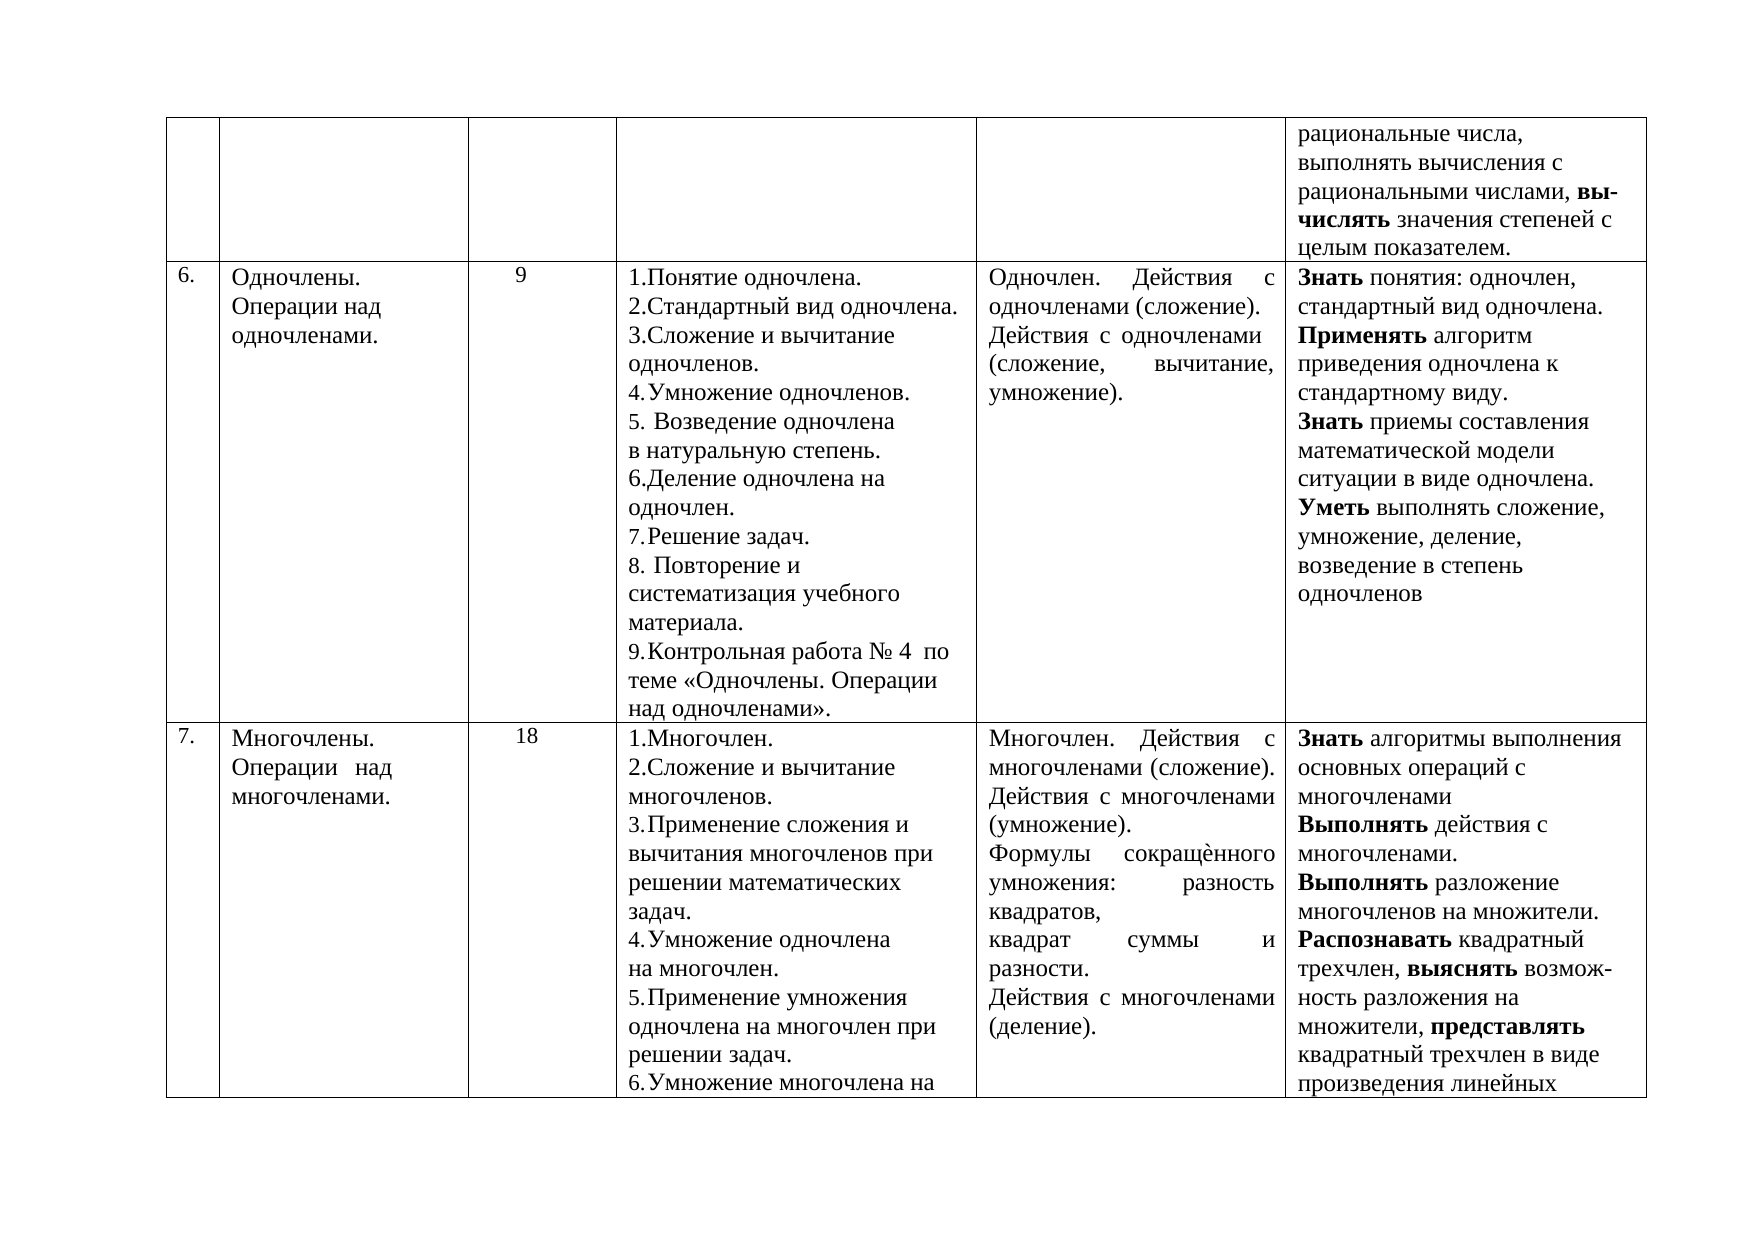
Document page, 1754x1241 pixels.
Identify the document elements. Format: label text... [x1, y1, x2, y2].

table_header [977, 118, 1285, 261]
table_cell 9 [469, 262, 616, 722]
table_cell Знать алгоритмы выполнения основных операций с многочленами Выполнять действия с многочленами. Выполнять разложение многочленов на множители. Распознавать квадратный трехчлен, выяснять возмож- ность разложения на множители, представлять квадратный трехчлен в виде произведения линейных [1286, 723, 1646, 1097]
table_cell Многочлен. Действия с многочленами (сложение). Действия с многочленами (умножение). Формулы сокращѐнного умножения: разность квадратов, квадрат суммы и разности. Действия с многочленами (деление). [977, 723, 1285, 1097]
table_cell 18 [469, 723, 616, 1097]
table_header [469, 118, 616, 261]
table_header [220, 118, 468, 261]
table_cell 1.Понятие одночлена. 2.Стандартный вид одночлена. 3.Сложение и вычитание одночленов. Умножение одночленов. Возведение одночлена в натуральную степень. 6.Деление одночлена на одночлен. Решение задач. Повторение и систематизация учебного материала. Контрольная работа № 4 по теме «Одночлены. Операции над одночленами». [617, 262, 976, 722]
table_cell Одночлены. Операции над одночленами. [220, 262, 468, 722]
table_header [167, 118, 219, 261]
table_cell Многочлены. Операции над многочленами. [220, 723, 468, 1097]
table_header [617, 118, 976, 261]
table_cell 7. [167, 723, 219, 1097]
table_cell Одночлен. Действия с одночленами (сложение). Действия с одночленами (сложение, вычитание, умножение). [977, 262, 1285, 722]
table_header рациональные числа, выполнять вычисления с рациональными числами, вы- числять значения степеней с целым показателем. [1286, 118, 1646, 261]
table_cell 1.Многочлен. 2.Сложение и вычитание многочленов. Применение сложения и вычитания многочленов при решении математических задач. Умножение одночлена на многочлен. Применение умножения одночлена на многочлен при решении задач. Умножение многочлена на [617, 723, 976, 1097]
table_cell Знать понятия: одночлен, стандартный вид одночлена. Применять алгоритм приведения одночлена к стандартному виду. Знать приемы составления математической модели ситуации в виде одночлена. Уметь выполнять сложение, умножение, деление, возведение в степень одночленов [1286, 262, 1646, 722]
table_cell 6. [167, 262, 219, 722]
